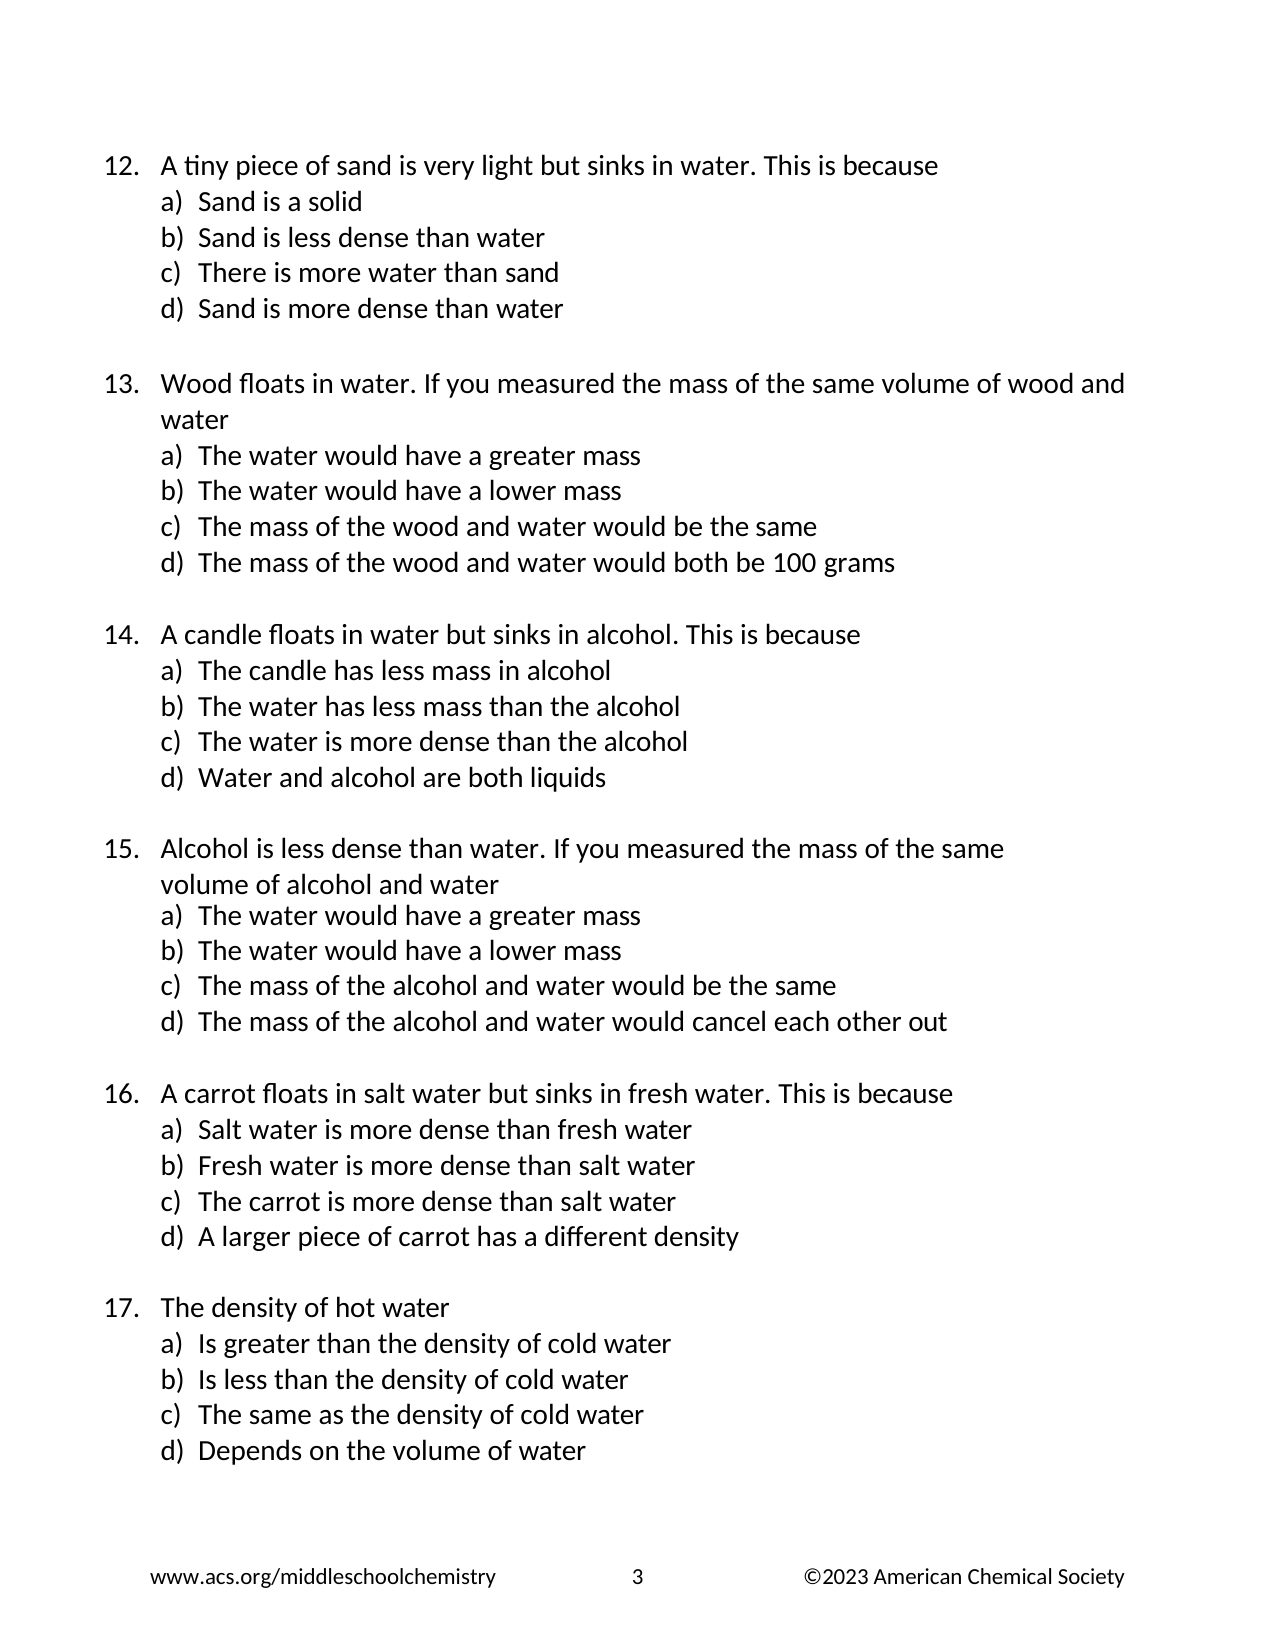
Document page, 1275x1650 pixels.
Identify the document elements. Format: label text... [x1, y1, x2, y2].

list The mass of the wood and water would both be 100 grams [160, 544, 1200, 579]
list The water would have a lower mass [160, 932, 1200, 967]
list The mass of the alcohol and water would be the same [160, 967, 1200, 1003]
list Wood floats in water. If you measured the mass of the same volume of wood and water [103, 366, 1200, 437]
list The carrot is more dense than salt water [160, 1183, 1200, 1218]
list The water would have a greater mass [160, 901, 1200, 932]
list Salt water is more dense than fresh water [160, 1111, 1200, 1147]
list A larger piece of carrot has a different density [160, 1218, 1200, 1254]
list The mass of the wood and water would be the same [160, 508, 1200, 544]
list The water is more dense than the alcohol [160, 723, 1200, 759]
list The water would have a greater mass [160, 437, 1200, 472]
list Sand is less dense than water [160, 219, 1200, 254]
list The mass of the alcohol and water would cancel each other out [160, 1003, 1200, 1039]
list The candle has less mass in alcohol [160, 652, 1200, 687]
list Fresh water is more dense than salt water [160, 1147, 1200, 1182]
list A tiny piece of sand is very light but sinks in water. This is because [103, 147, 1200, 183]
list Is greater than the density of cold water [160, 1325, 1200, 1361]
list Water and alcohol are both liquids [160, 759, 1200, 794]
list There is more water than sand [160, 254, 1200, 290]
list Sand is a solid [160, 183, 1200, 219]
list The density of hot water [103, 1289, 1200, 1325]
list The water would have a lower mass [160, 472, 1200, 508]
list The water has less mass than the alcohol [160, 688, 1200, 723]
list A candle floats in water but sinks in alcohol. This is because [103, 616, 1200, 652]
list Sand is more dense than water [160, 290, 1200, 326]
list Alcohol is less dense than water. If you measured the mass of the same volume of alcohol and water [103, 830, 1038, 901]
list Is less than the density of cold water [160, 1361, 1200, 1396]
list Depends on the volume of water [160, 1432, 1200, 1468]
list A carrot floats in salt water but sinks in fresh water. This is because [103, 1076, 1200, 1111]
list The same as the density of cold water [160, 1396, 1200, 1432]
